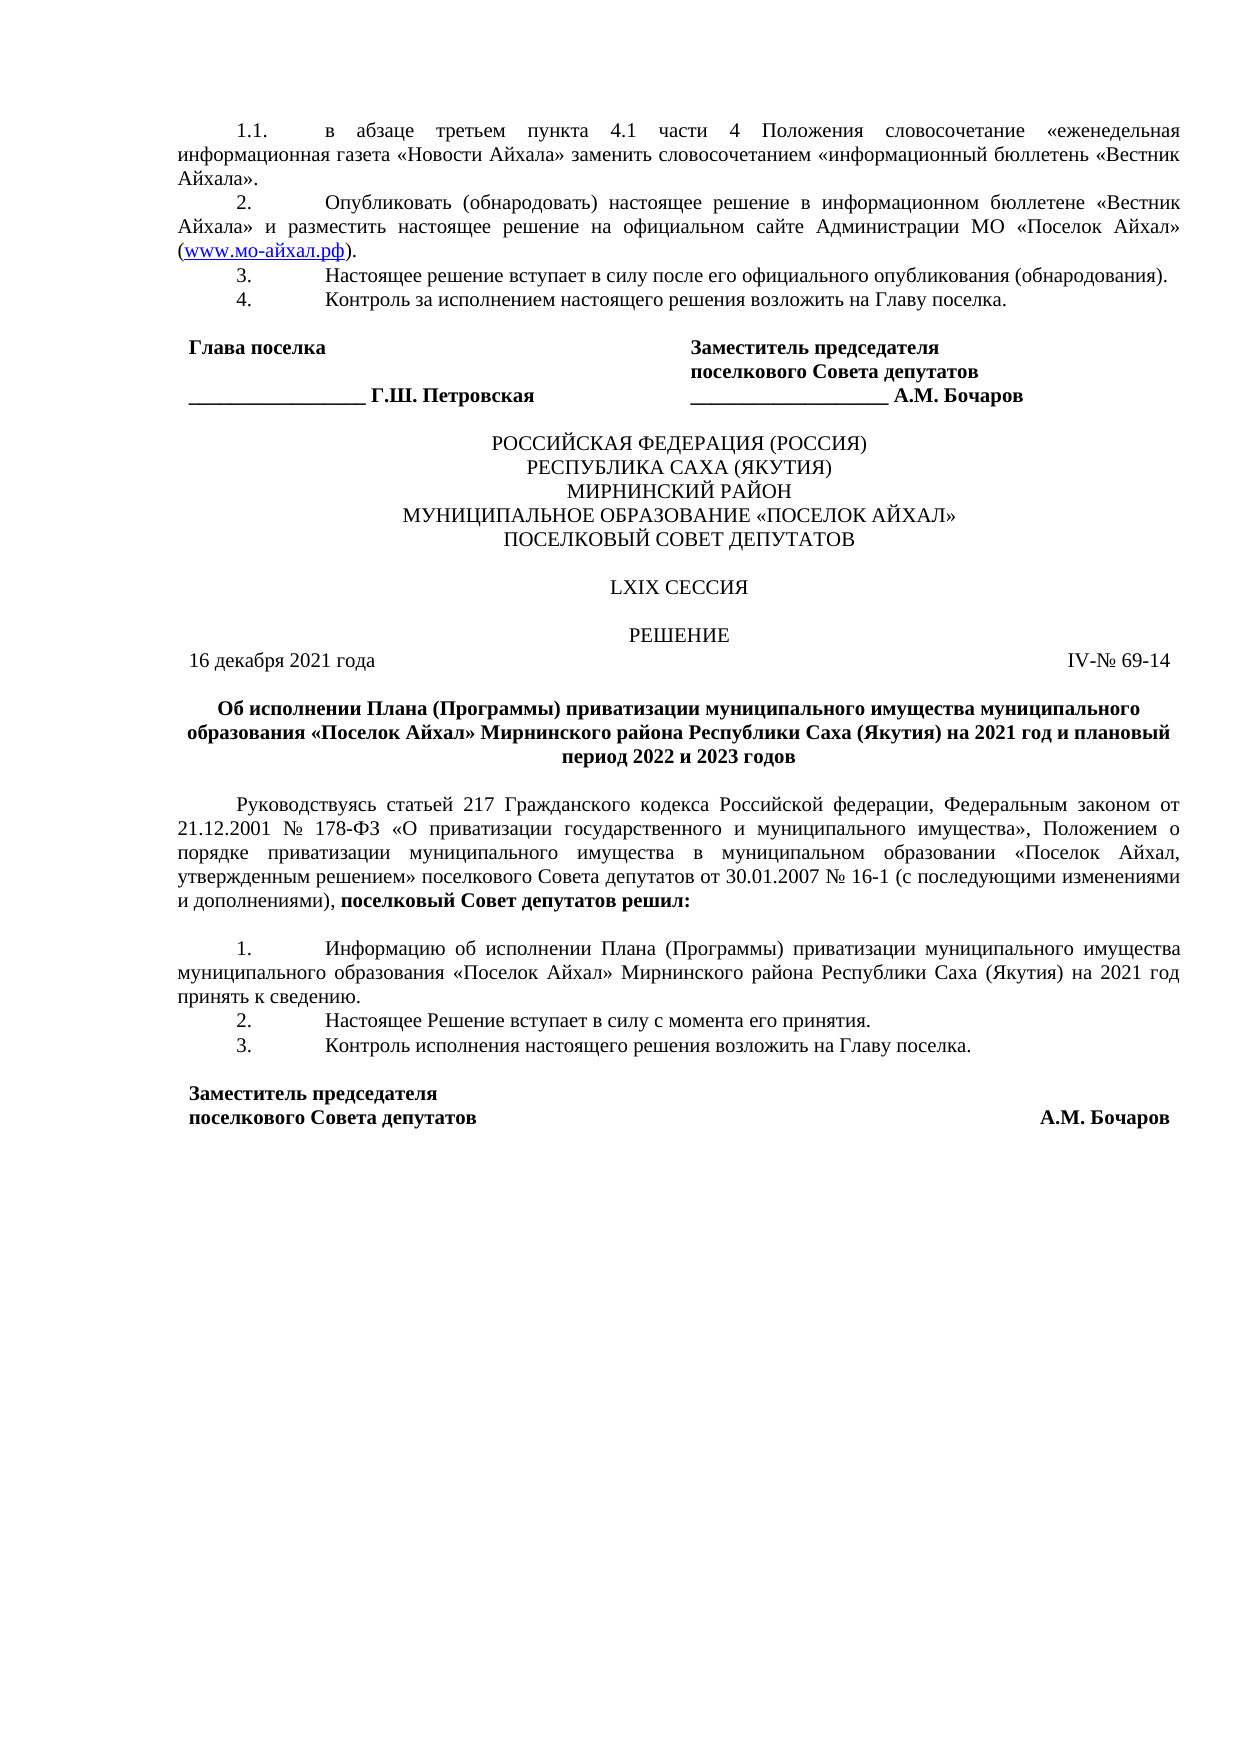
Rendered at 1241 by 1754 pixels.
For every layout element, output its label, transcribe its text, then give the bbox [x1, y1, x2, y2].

text LXIX СЕССИЯ [177, 575, 1181, 599]
text МИРНИНСКИЙ РАЙОН [177, 479, 1181, 503]
text РОССИЙСКАЯ ФЕДЕРАЦИЯ (РОССИЯ) [177, 431, 1181, 455]
list в абзаце третьем пункта 4.1 части 4 Положения словосочетание «еженедельная информационная газета «Новости Айхала» заменить словосочетанием «информационный бюллетень «Вестник Айхала». [177, 118, 1181, 190]
text ПОСЕЛКОВЫЙ СОВЕТ ДЕПУТАТОВ [177, 527, 1181, 551]
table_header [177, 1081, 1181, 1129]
text 4. Контроль за исполнением настоящего решения возложить на Главу поселка. [177, 287, 1181, 311]
text РЕСПУБЛИКА САХА (ЯКУТИЯ) [177, 455, 1181, 479]
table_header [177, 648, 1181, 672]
text МУНИЦИПАЛЬНОЕ ОБРАЗОВАНИЕ «ПОСЕЛОК АЙХАЛ» [177, 503, 1181, 527]
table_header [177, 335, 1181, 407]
text Руководствуясь статьей 217 Гражданского кодекса Российской федерации, Федеральным законом от 21.12.2001 № 178-ФЗ «О приватизации государственного и муниципального имущества», Положением о порядке приватизации муниципального имущества в муниципальном образовании «Поселок Айхал, утвержденным решением» поселкового Совета депутатов от 30.01.2007 № 16-1 (с последующими изменениями и дополнениями), поселковый Совет депутатов решил: [177, 792, 1181, 912]
list Опубликовать (обнародовать) настоящее решение в информационном бюллетене «Вестник Айхала» и разместить настоящее решение на официальном сайте Администрации МО «Поселок Айхал» (www.мо-айхал.рф). [177, 190, 1181, 262]
list Настоящее решение вступает в силу после его официального опубликования (обнародования). [177, 262, 1181, 287]
text РЕШЕНИЕ [177, 623, 1181, 647]
text Об исполнении Плана (Программы) приватизации муниципального имущества муниципального образования «Поселок Айхал» Мирнинского района Республики Саха (Якутия) на 2021 год и плановый период 2022 и 2023 годов [176, 696, 1181, 768]
list Информацию об исполнении Плана (Программы) приватизации муниципального имущества муниципального образования «Поселок Айхал» Мирнинского района Республики Саха (Якутия) на 2021 год принять к сведению. [177, 936, 1181, 1008]
list Контроль исполнения настоящего решения возложить на Главу поселка. [177, 1032, 1181, 1057]
list Настоящее Решение вступает в силу с момента его принятия. [177, 1008, 1181, 1032]
